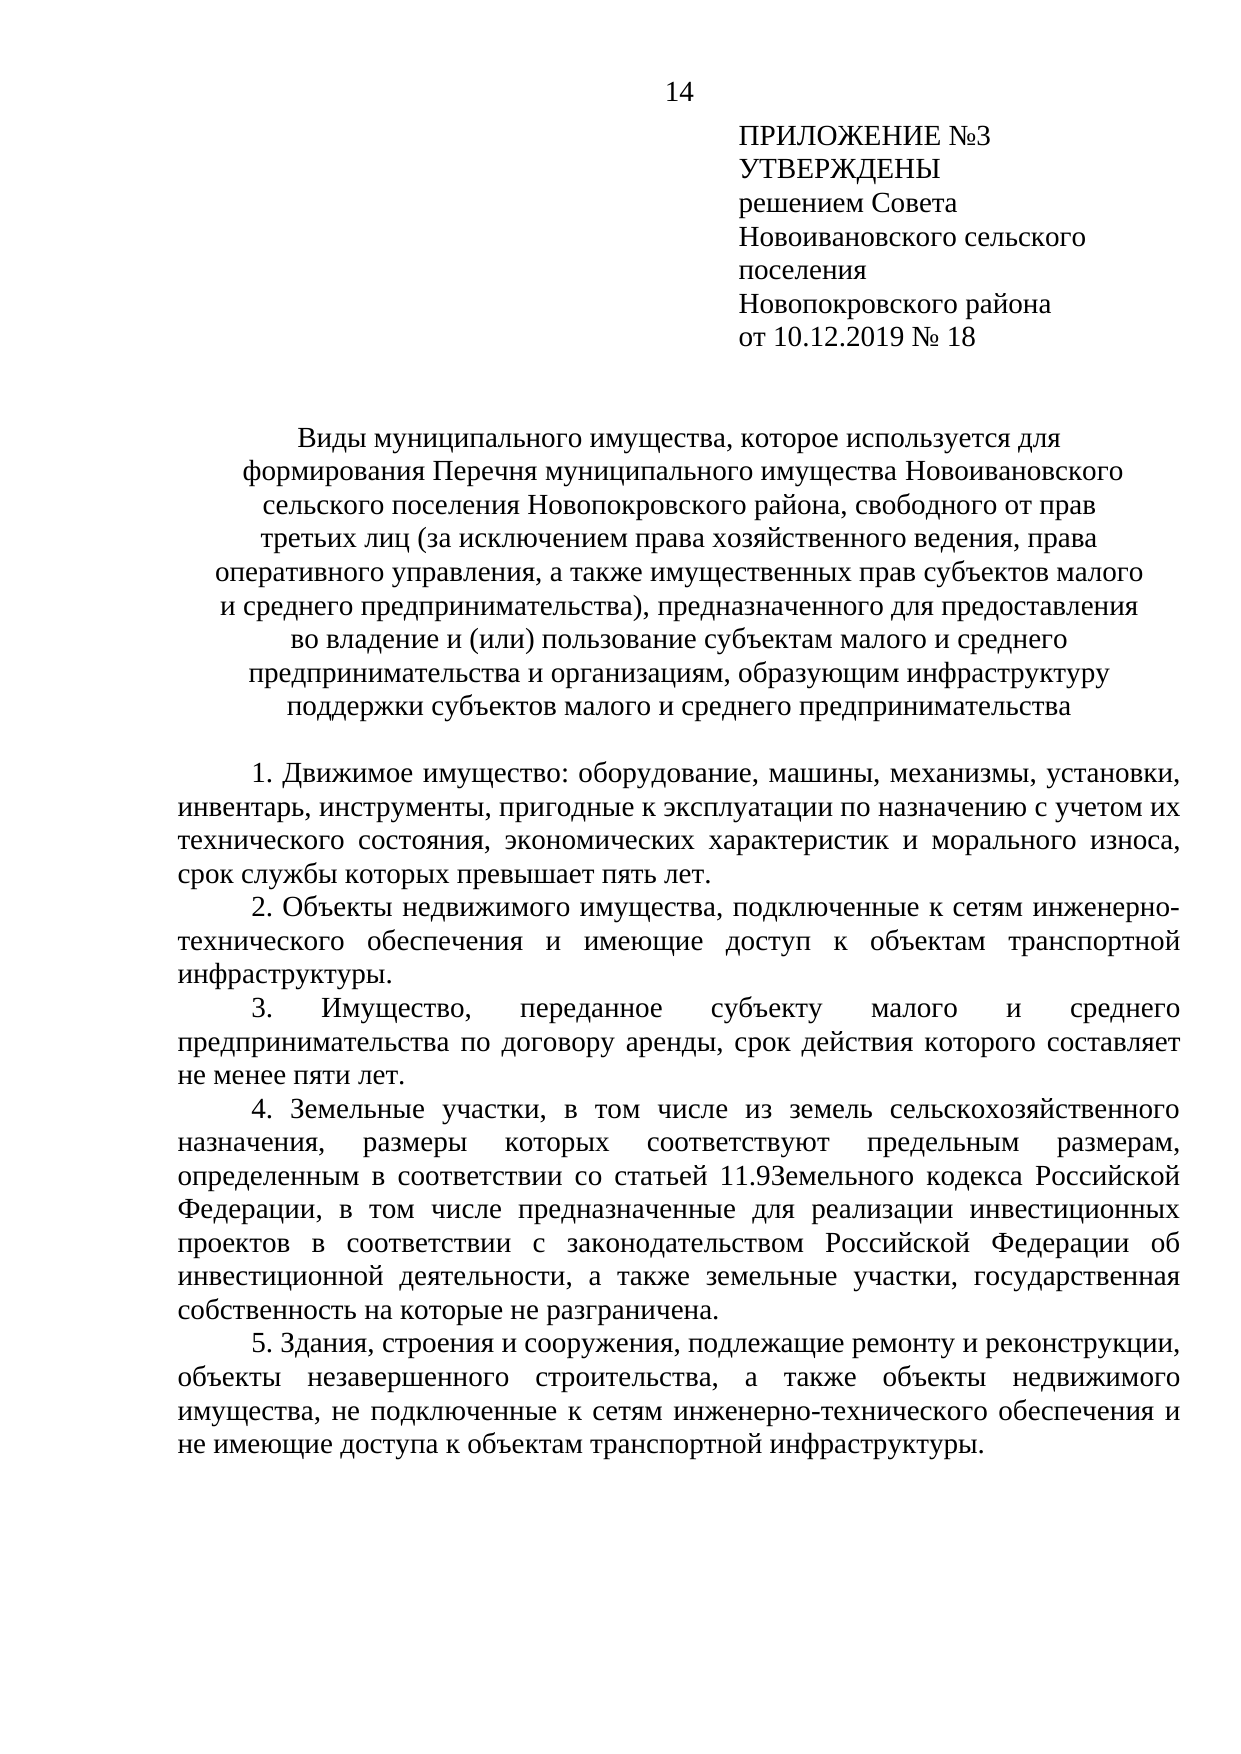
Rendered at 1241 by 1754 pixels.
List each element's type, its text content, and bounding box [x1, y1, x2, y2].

text решением Совета Новоивановского сельского поселения [738, 185, 1181, 286]
text 5. Здания, строения и сооружения, подлежащие ремонту и реконструкции, объекты незавершенного строительства, а также объекты недвижимого имущества, не подключенные к сетям инженерно-технического обеспечения и не имеющие доступа к объектам транспортной инфраструктуры. [177, 1326, 1181, 1460]
text 3. Имущество, переданное субъекту малого и среднего предпринимательства по договору аренды, срок действия которого составляет не менее пяти лет. [177, 990, 1181, 1091]
text 2. Объекты недвижимого имущества, подключенные к сетям инженерно-технического обеспечения и имеющие доступ к объектам транспортной инфраструктуры. [177, 889, 1181, 990]
text третьих лиц (за исключением права хозяйственного ведения, права оперативного управления, а также имущественных прав субъектов малого [177, 521, 1181, 588]
text УТВЕРЖДЕНЫ [738, 152, 1181, 185]
text 1. Движимое имущество: оборудование, машины, механизмы, установки, инвентарь, инструменты, пригодные к эксплуатации по назначению с учетом их технического состояния, экономических характеристик и морального износа, срок службы которых превышает пять лет. [177, 755, 1181, 889]
text от 10.12.2019 № 18 [738, 319, 1181, 353]
text 4. Земельные участки, в том числе из земель сельскохозяйственного назначения, размеры которых соответствуют предельным размерам, определенным в соответствии со статьей 11.9Земельного кодекса Российской Федерации, в том числе предназначенные для реализации инвестиционных проектов в соответствии с законодательством Российской Федерации об инвестиционной деятельности, а также земельные участки, государственная собственность на которые не разграничена. [177, 1091, 1181, 1326]
text ПРИЛОЖЕНИЕ №3 [738, 118, 1181, 152]
text Виды муниципального имущества, которое используется для [177, 420, 1181, 453]
text Новопокровского района [738, 286, 1181, 319]
text и среднего предпринимательства), предназначенного для предоставления [177, 588, 1181, 621]
text во владение и (или) пользование субъектам малого и среднего предпринимательства и организациям, образующим инфраструктуру поддержки субъектов малого и среднего предпринимательства [177, 621, 1181, 722]
text формирования Перечня муниципального имущества Новоивановского сельского поселения Новопокровского района, свободного от прав [177, 453, 1181, 521]
